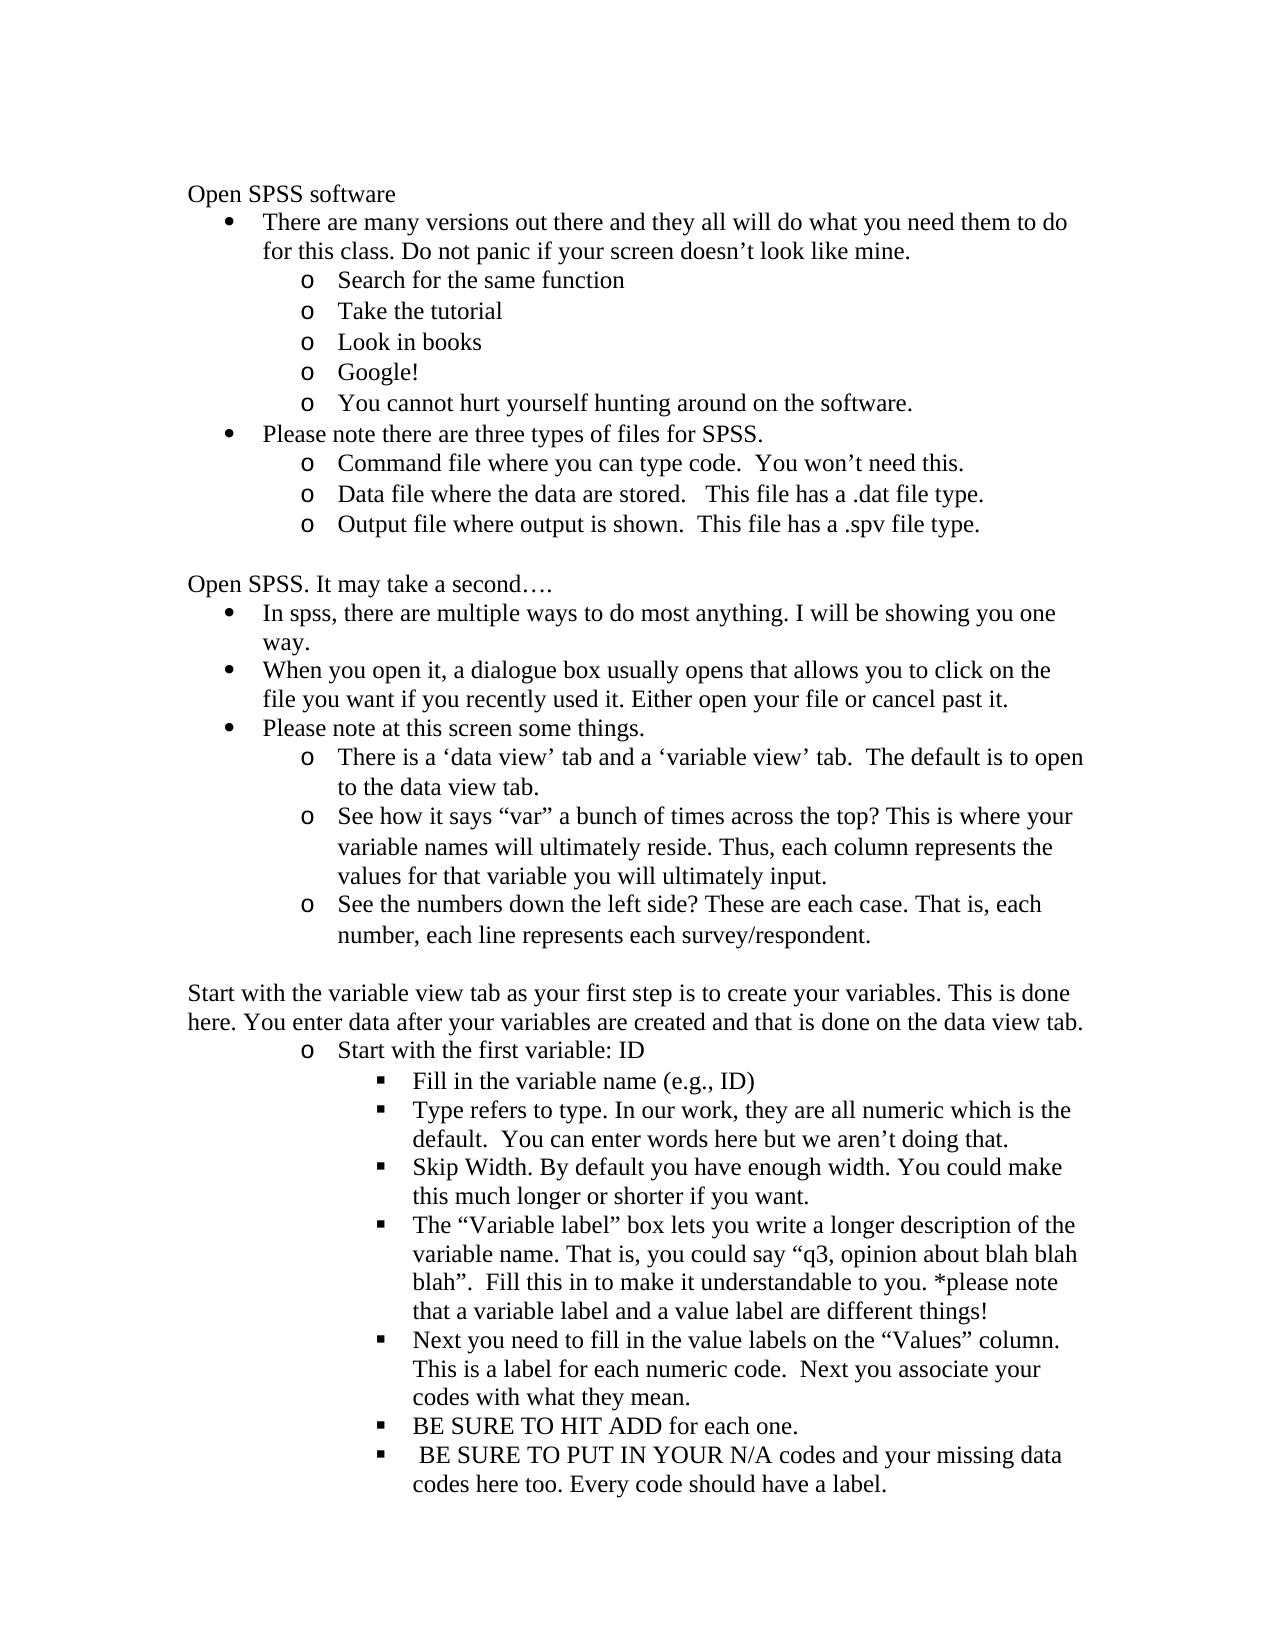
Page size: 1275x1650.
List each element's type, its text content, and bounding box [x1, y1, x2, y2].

list There are many versions out there and they all will do what you need them to do for this class. Do not panic if your screen doesn’t look like mine. [225, 207, 1087, 265]
list Open SPSS. It may take a second…. [187, 569, 1087, 598]
list Look in books [300, 327, 1087, 357]
list Next you need to fill in the value labels on the “Values” column. This is a label for each numeric code. Next you associate your codes with what they mean. [375, 1325, 1087, 1411]
list Please note there are three types of files for SPSS. [225, 419, 1087, 448]
list See the numbers down the left side? These are each case. That is, each number, each line represents each survey/respondent. [300, 889, 1087, 949]
text Open SPSS software [187, 179, 1087, 207]
list Take the tutorial [300, 296, 1087, 327]
list Output file where output is shown. This file has a .spv file type. [300, 509, 1087, 540]
list See how it says “var” a bunch of times across the top? This is where your variable names will ultimately reside. Thus, each column represents the values for that variable you will ultimately input. [300, 801, 1087, 889]
list Command file where you can type code. You won’t need this. [300, 448, 1087, 479]
list BE SURE TO PUT IN YOUR N/A codes and your missing data codes here too. Every code should have a label. [375, 1440, 1087, 1497]
list Fill in the variable name (e.g., ID) [375, 1066, 1087, 1095]
list Start with the first variable: ID [300, 1035, 1087, 1066]
list When you open it, a dialogue box usually opens that allows you to click on the file you want if you recently used it. Either open your file or cancel past it. [225, 655, 1087, 713]
list Skip Width. By default you have enough width. You could make this much longer or shorter if you want. [375, 1152, 1087, 1210]
list There is a ‘data view’ tab and a ‘variable view’ tab. The default is to open to the data view tab. [300, 742, 1087, 801]
list In spss, there are multiple ways to do most anything. I will be showing you one way. [225, 598, 1087, 655]
list The “Variable label” box lets you write a longer description of the variable name. That is, you could say “q3, opinion about blah blah blah”. Fill this in to make it understandable to you. *please note that a variable label and a value label are different things! [375, 1210, 1087, 1325]
list Type refers to type. In our work, they are all numeric which is the default. You can enter words here but we aren’t doing that. [375, 1095, 1087, 1152]
list Please note at this screen some things. [225, 713, 1087, 742]
list Search for the same function [300, 265, 1087, 296]
list BE SURE TO HIT ADD for each one. [375, 1411, 1087, 1440]
list You cannot hurt yourself hunting around on the software. [300, 388, 1087, 419]
list Data file where the data are stored. This file has a .dat file type. [300, 479, 1087, 509]
list Start with the variable view tab as your first step is to create your variables. This is done here. You enter data after your variables are created and that is done on the data view tab. [187, 978, 1087, 1035]
list Google! [300, 357, 1087, 388]
